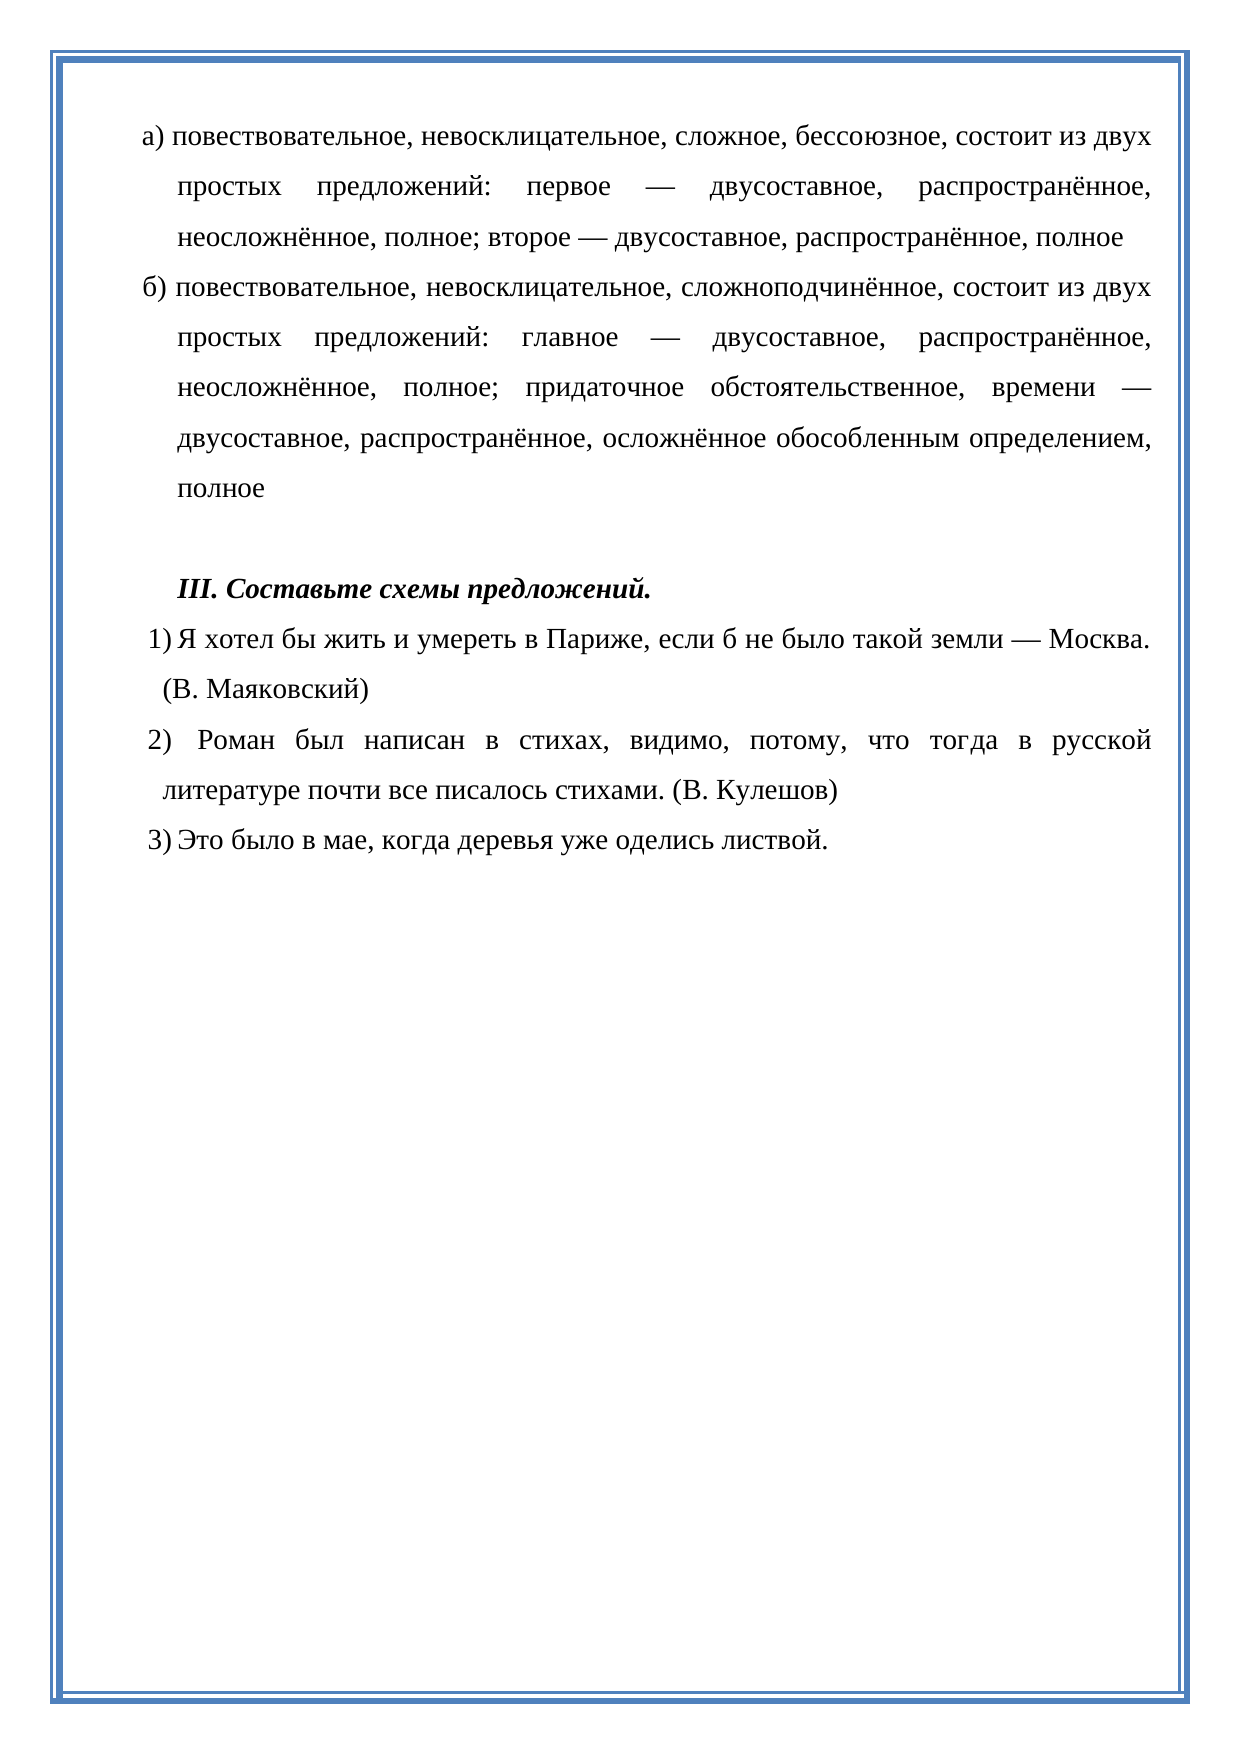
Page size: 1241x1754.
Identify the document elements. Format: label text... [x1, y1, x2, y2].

list Это было в мае, когда деревья уже оделись листвой. [147, 822, 1152, 856]
text III. Составьте схемы предложений. [177, 571, 1152, 604]
list Роман был написан в стихах, видимо, потому, что тогда в русской литературе почти все писалось стихами. (В. Кулешов) [147, 722, 1152, 806]
text а) повествовательное, невосклицательное, сложное, бессоюзное, состоит из двух простых предложений: первое — двусоставное, распространённое, неосложнённое, полное; второе — двусоставное, распространённое, полное [142, 118, 1152, 252]
text б) повествовательное, невосклицательное, сложноподчинённое, состоит из двух простых предложений: главное — двусоставное, распространённое, неосложнённое, полное; придаточное обстоятельственное, времени — двусоставное, распространённое, осложнённое обособленным определением, полное [142, 269, 1152, 504]
list Я хотел бы жить и умереть в Париже, если б не было такой земли — Москва. (В. Маяковский) [147, 621, 1152, 705]
